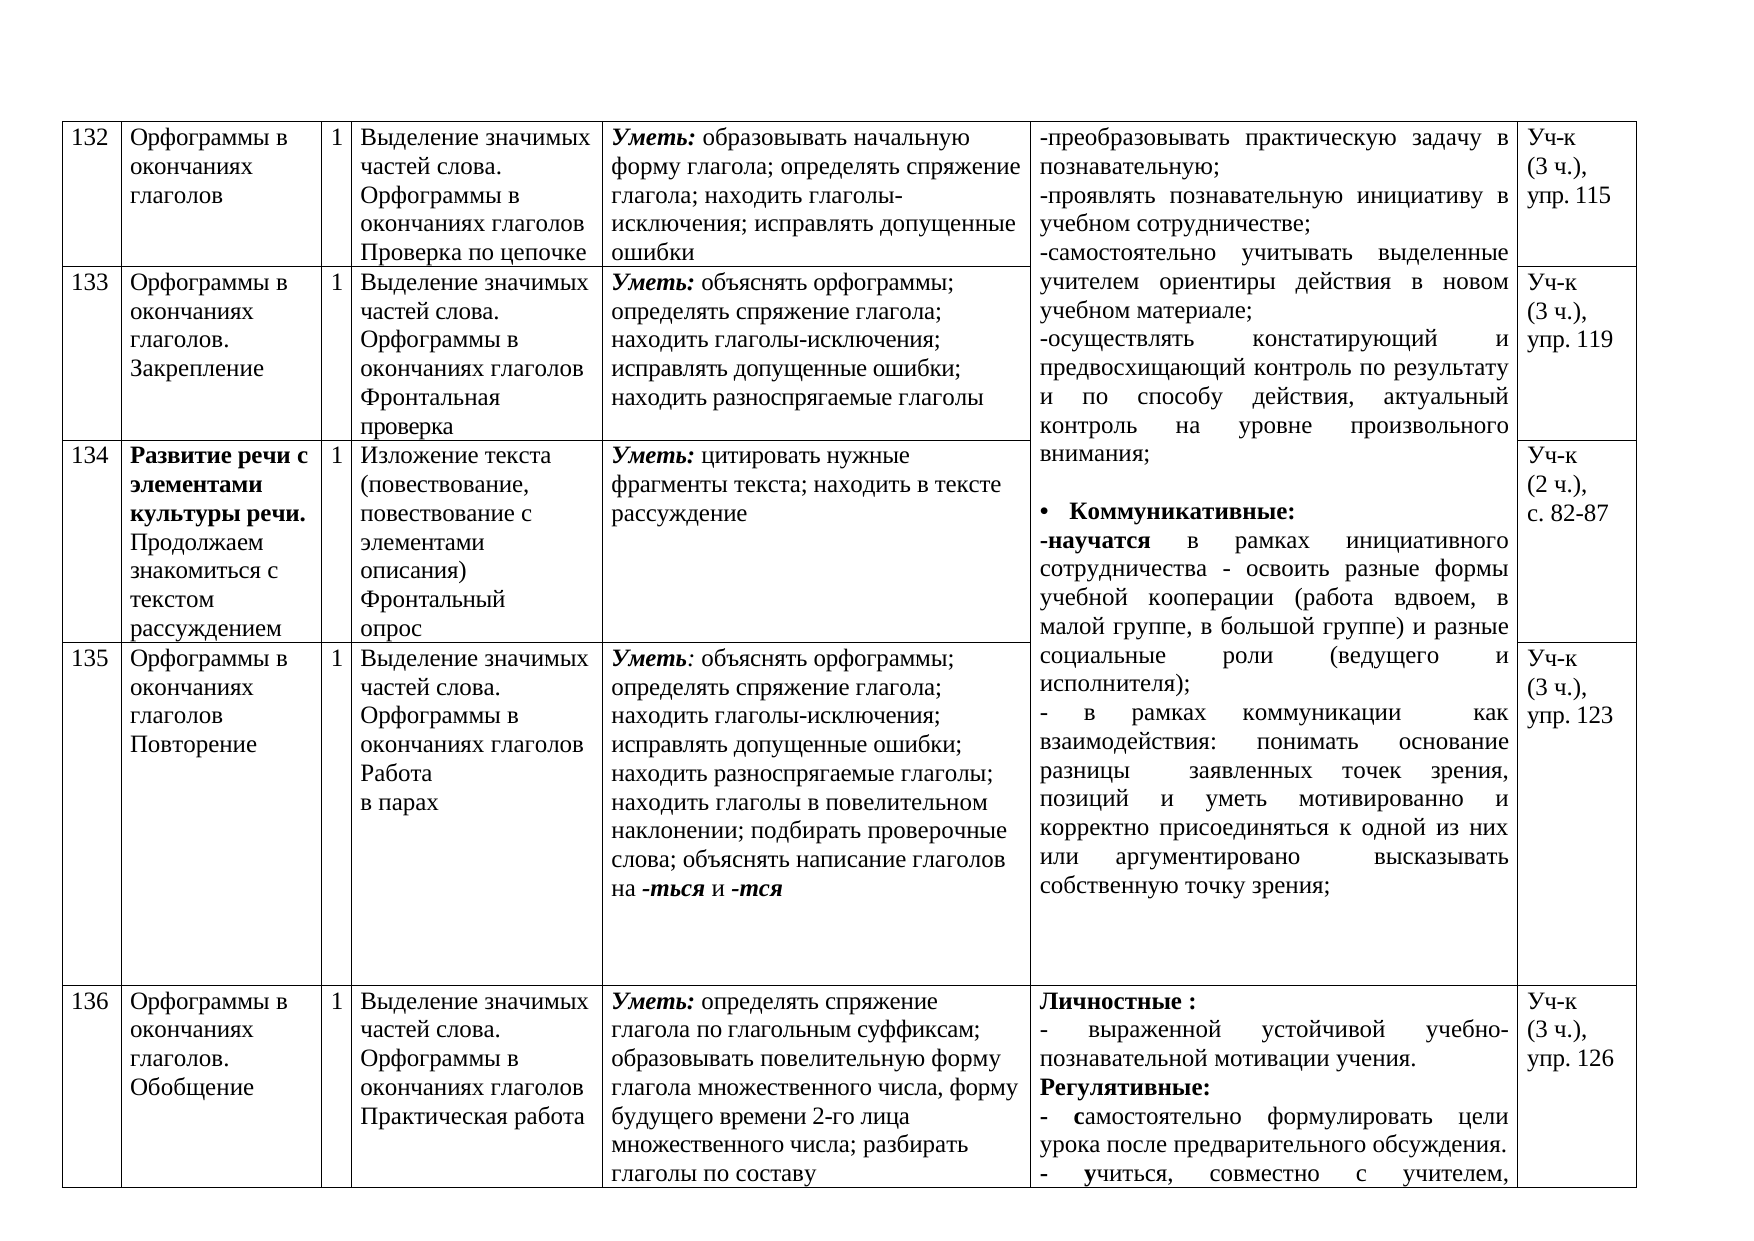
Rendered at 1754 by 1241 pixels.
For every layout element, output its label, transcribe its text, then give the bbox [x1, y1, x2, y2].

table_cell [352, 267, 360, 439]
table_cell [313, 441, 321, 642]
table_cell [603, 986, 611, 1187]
table_cell Выделение значимых частей слова. Орфограммы в окончаниях глаголов Практическая работа [352, 986, 602, 1187]
table_cell Уч-к (3 ч.), упр. 123 [1518, 643, 1636, 985]
table_cell 1 [322, 986, 351, 1187]
table_cell 133 [63, 267, 121, 439]
table_cell Орфограммы в окончаниях глаголов. Обобщение [122, 986, 321, 1187]
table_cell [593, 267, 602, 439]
table_cell Уметь: объяснять орфограммы; определять спряжение глагола; находить глаголы-исключения; исправлять допущенные ошибки; находить разноспрягаемые глаголы [603, 267, 1030, 439]
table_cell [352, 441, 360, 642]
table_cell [1031, 986, 1517, 1187]
table_cell 1 [322, 643, 351, 985]
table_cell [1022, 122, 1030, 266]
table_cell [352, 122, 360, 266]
table_cell Уч-к (2 ч.), с. 82-87 [1518, 441, 1636, 642]
table_cell Орфограммы в окончаниях глаголов Повторение [122, 643, 321, 985]
table_cell Уч-к (3 ч.), упр. 119 [1518, 267, 1636, 439]
table_cell 132 [63, 122, 121, 266]
table_cell 134 [63, 441, 121, 642]
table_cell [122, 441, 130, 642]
table_cell Орфограммы в окончаниях глаголов. Закрепление [122, 267, 321, 439]
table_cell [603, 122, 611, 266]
table_cell 135 [63, 643, 121, 985]
table_cell Уметь: объяснять орфограммы; определять спряжение глагола; находить глаголы-исключения; исправлять допущенные ошибки; находить разноспрягаемые глаголы; находить глаголы в повелительном наклонении; подбирать проверочные слова; объяснять написание глаголов на -ться и -тся [603, 643, 1030, 985]
table_cell Выделение значимых частей слова. Орфограммы в окончаниях глаголов Работа в парах [352, 643, 602, 985]
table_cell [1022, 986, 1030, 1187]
table_cell 1 [322, 441, 351, 642]
table_cell Орфограммы в окончаниях глаголов [122, 122, 321, 266]
table_cell Уч-к (3 ч.), упр. 115 [1518, 122, 1636, 266]
table_cell 1 [322, 267, 351, 439]
table_cell 136 [63, 986, 121, 1187]
table_cell Уметь: цитировать нужные фрагменты текста; находить в тексте рассуждение [603, 441, 1030, 642]
table_cell 1 [322, 122, 351, 266]
table_cell Уч-к (3 ч.), упр. 126 [1518, 986, 1636, 1187]
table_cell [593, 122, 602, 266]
